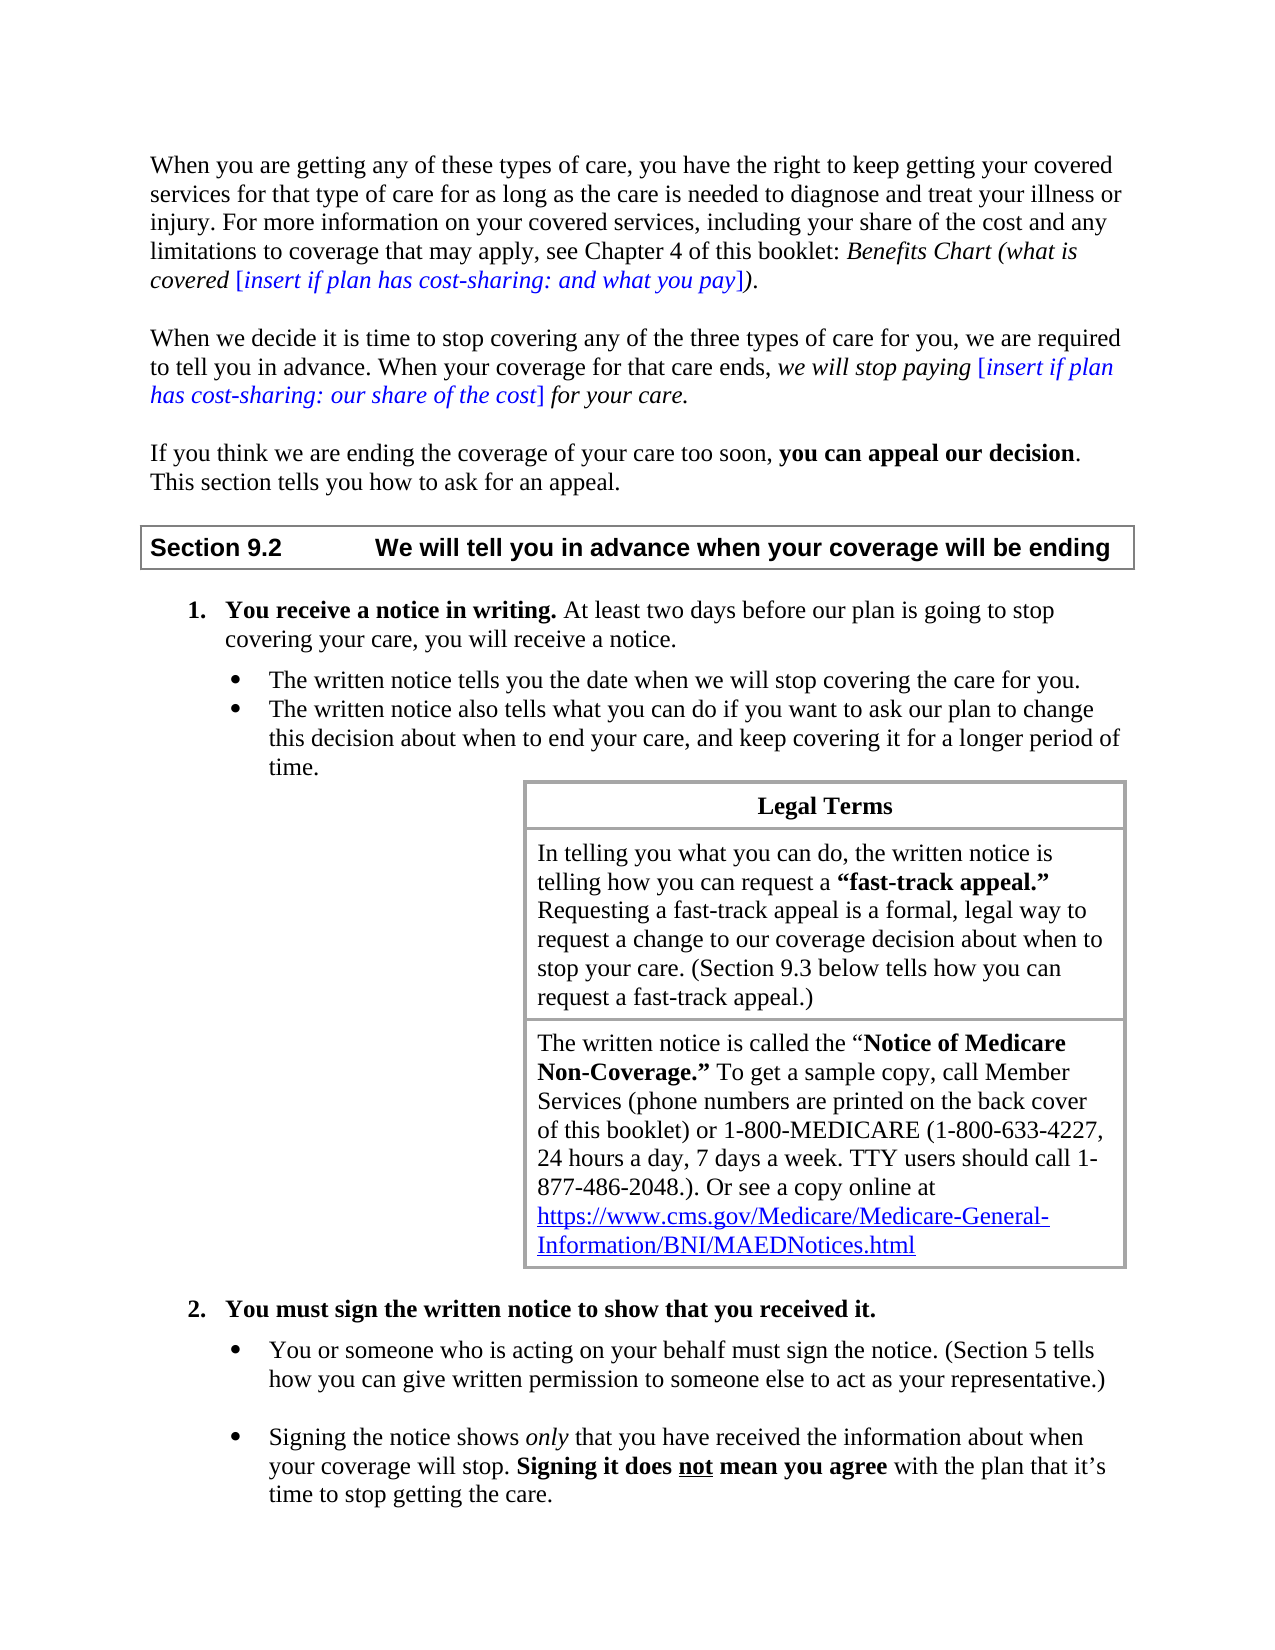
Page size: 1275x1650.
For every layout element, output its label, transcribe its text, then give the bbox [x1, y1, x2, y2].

list The notice you get from the Independent Review Organization will tell you in writing what you can do if you wish to continue with the review process. It will give you the details about how to go on to a Level 3 Appeal, which is handled by the Medicare Appeals Council. [300, 150, 1125, 267]
subtitle Section 9.1 This section is about three services only: Home health care, skilled nursing facility care, and Comprehensive Outpatient Rehabilitation Facility (CORF) services [142, 666, 1133, 794]
subtitle Step 3: If the Integrated Administrative Hearing Office turns down your appeal, you choose whether you want to take your appeal further. [150, 292, 1125, 349]
list Rehabilitation care you are getting as an outpatient at a Medicare-approved Comprehensive Outpatient Rehabilitation Facility (CORF). Usually, this means you are getting treatment for an illness or accident, or you are recovering from a major operation. (For more information about this type of facility, see Chapter 12, Definitions of important words.) [187, 1023, 1125, 1167]
list There are two additional levels in the appeals process after Level 2 (for a total of four levels of appeal). If reviewers say no to your Level 2 Appeal, you decide whether to accept their decision or go on to Level 3 and make a third appeal. [225, 368, 1125, 454]
subtitle SECTION 9 How to ask us to keep covering certain medical services if you think your coverage is ending too soon [150, 527, 1125, 632]
list Skilled nursing care you are getting as a patient in a skilled nursing facility. (To learn about requirements for being considered a “skilled nursing facility,” see Chapter 12, Definitions of important words.) [187, 924, 1125, 1010]
list Home health care services you are getting [187, 883, 1125, 912]
text This section is about the following types of care only: [150, 825, 1125, 854]
list Section 10 in this chapter tells more about Levels 3 and 4 of the appeals process. [225, 454, 1134, 483]
text When we decide it is time to stop covering any of the three types of care for you, we are required to tell you in advance. When your coverage for that care ends, we will stop paying [insert if plan has cost-sharing: our share of the cost] for your care. [150, 1369, 1125, 1455]
text When you are getting any of these types of care, you have the right to keep getting your covered services for that type of care for as long as the care is needed to diagnose and treat your illness or injury. For more information on your covered services, including your share of the cost and any limitations to coverage that may apply, see Chapter 4 of this booklet: Benefits Chart (what is covered [insert if plan has cost-sharing: and what you pay]). [150, 1196, 1125, 1339]
